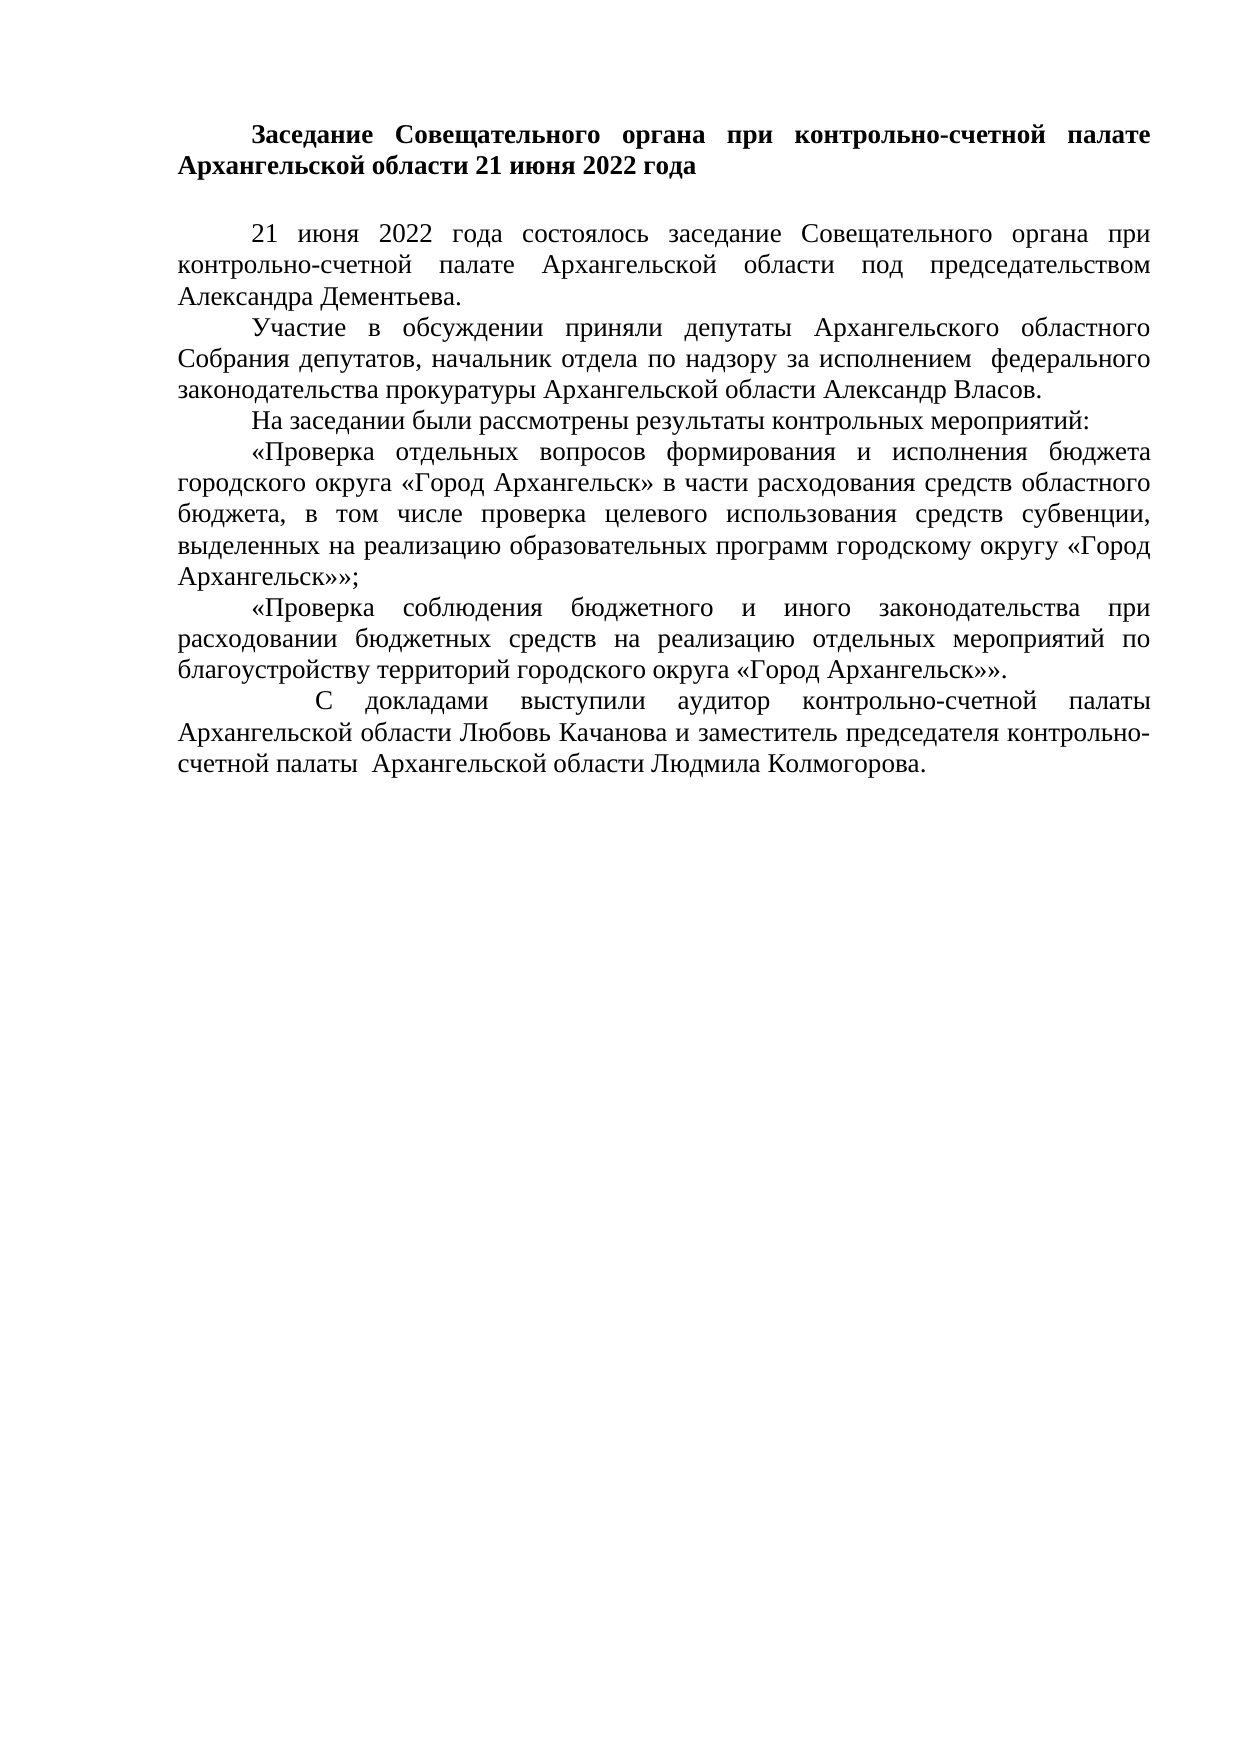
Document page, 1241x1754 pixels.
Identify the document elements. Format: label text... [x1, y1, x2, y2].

text «Проверка соблюдения бюджетного и иного законодательства при расходовании бюджетных средств на реализацию отдельных мероприятий по благоустройству территорий городского округа «Город Архангельск»». [177, 591, 1152, 684]
text Заседание Совещательного органа при контрольно-счетной палате Архангельской области 21 июня 2022 года [177, 118, 1152, 180]
text Участие в обсуждении приняли депутаты Архангельского областного Собрания депутатов, начальник отдела по надзору за исполнением федерального законодательства прокуратуры Архангельской области Александр Власов. [177, 311, 1152, 404]
text «Проверка отдельных вопросов формирования и исполнения бюджета городского округа «Город Архангельск» в части расходования средств областного бюджета, в том числе проверка целевого использования средств субвенции, выделенных на реализацию образовательных программ городскому округу «Город Архангельск»»; [177, 435, 1152, 591]
text С докладами выступили аудитор контрольно-счетной палаты Архангельской области Любовь Качанова и заместитель председателя контрольно-счетной палаты Архангельской области Людмила Колмогорова. [177, 684, 1152, 778]
text 21 июня 2022 года состоялось заседание Совещательного органа при контрольно-счетной палате Архангельской области под председательством Александра Дементьева. [177, 217, 1152, 311]
text На заседании были рассмотрены результаты контрольных мероприятий: [177, 404, 1152, 435]
